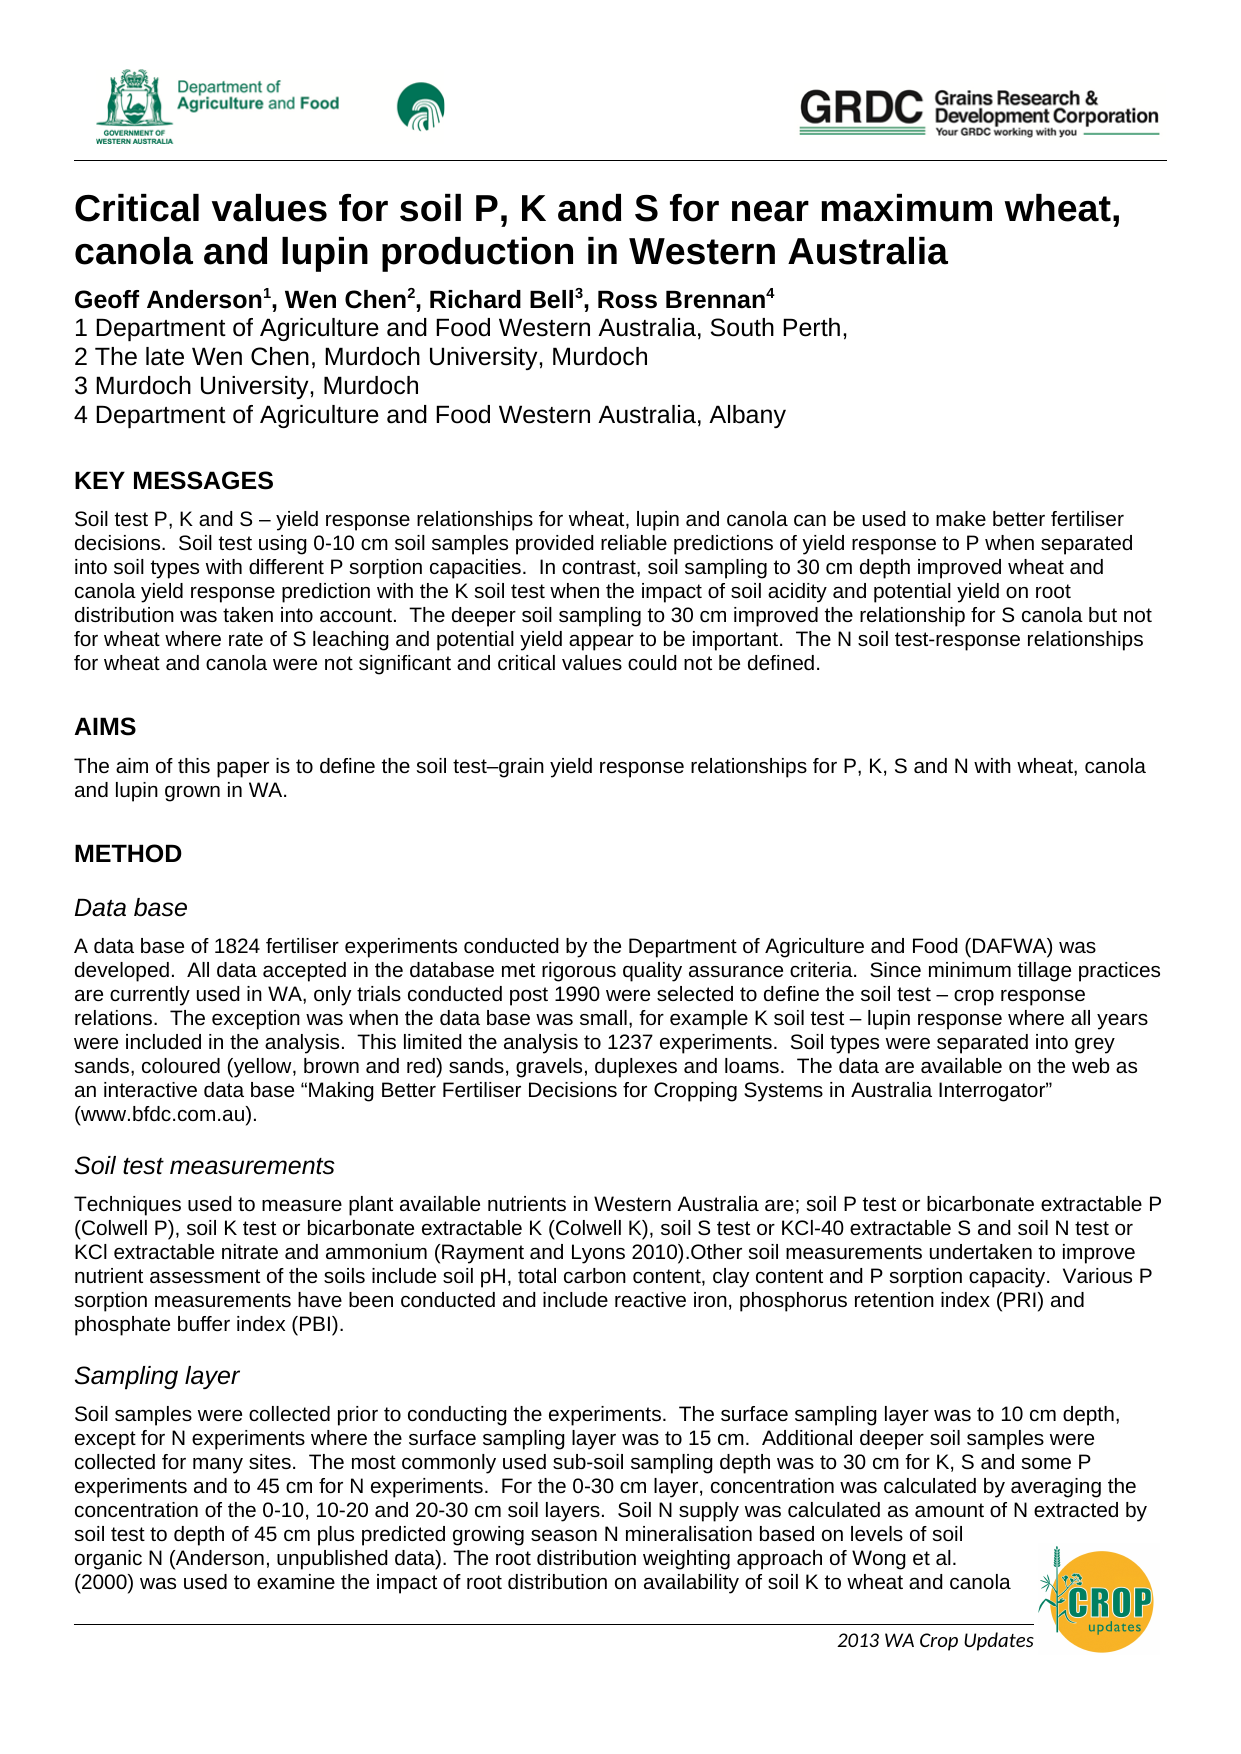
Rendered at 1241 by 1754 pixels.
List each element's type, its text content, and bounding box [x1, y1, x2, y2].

text 4 Department of Agriculture and Food Western Australia, Albany [74, 400, 1167, 428]
text Geoff Anderson1, Wen Chen2, Richard Bell3, Ross Brennan4 [74, 285, 1167, 313]
text 3 Murdoch University, Murdoch [74, 371, 1167, 400]
subtitle Aims [74, 712, 1167, 741]
picture [1037, 1594, 1160, 1655]
text A data base of 1824 fertiliser experiments conducted by the Department of Agriculture and Food (DAFWA) was developed. All data accepted in the database met rigorous quality assurance criteria. Since minimum tillage practices are currently used in WA, only trials conducted post 1990 were selected to define the soil test – crop response relations. The exception was when the data base was small, for example K soil test – lupin response where all years were included in the analysis. This limited the analysis to 1237 experiments. Soil types were separated into grey sands, coloured (yellow, brown and red) sands, gravels, duplexes and loams. The data are available on the web as an interactive data base “Making Better Fertiliser Decisions for Cropping Systems in Australia Interrogator” (www.bfdc.com.au). [74, 934, 1167, 1126]
subtitle Sampling layer [74, 1361, 1167, 1389]
subtitle method [74, 839, 1167, 868]
subtitle Key Messages [74, 466, 1167, 495]
text 2 The late Wen Chen, Murdoch University, Murdoch [74, 342, 1167, 371]
text Techniques used to measure plant available nutrients in Western Australia are; soil P test or bicarbonate extractable P (Colwell P), soil K test or bicarbonate extractable K (Colwell K), soil S test or KCl-40 extractable S and soil N test or KCl extractable nitrate and ammonium (Rayment and Lyons 2010).Other soil measurements undertaken to improve nutrient assessment of the soils include soil pH, total carbon content, clay content and P sorption capacity. Various P sorption measurements have been conducted and include reactive iron, phosphorus retention index (PRI) and phosphate buffer index (PBI). [74, 1192, 1167, 1336]
subtitle Soil test measurements [74, 1151, 1167, 1179]
subtitle Data base [74, 893, 1167, 922]
text The aim of this paper is to define the soil test–grain yield response relationships for P, K, S and N with wheat, canola and lupin grown in WA. [74, 754, 1167, 802]
text Soil test P, K and S – yield response relationships for wheat, lupin and canola can be used to make better fertiliser decisions. Soil test using 0-10 cm soil samples provided reliable predictions of yield response to P when separated into soil types with different P sorption capacities. In contrast, soil sampling to 30 cm depth improved wheat and canola yield response prediction with the K soil test when the impact of soil acidity and potential yield on root distribution was taken into account. The deeper soil sampling to 30 cm improved the relationship for S canola but not for wheat where rate of S leaching and potential yield appear to be important. The N soil test-response relationships for wheat and canola were not significant and critical values could not be defined. [74, 507, 1167, 675]
text 1 Department of Agriculture and Food Western Australia, South Perth, [74, 313, 1167, 342]
picture [793, 83, 1166, 144]
picture [96, 69, 445, 144]
subtitle Critical values for soil P, K and S for near maximum wheat, canola and lupin production in Western Australia [74, 186, 1167, 272]
